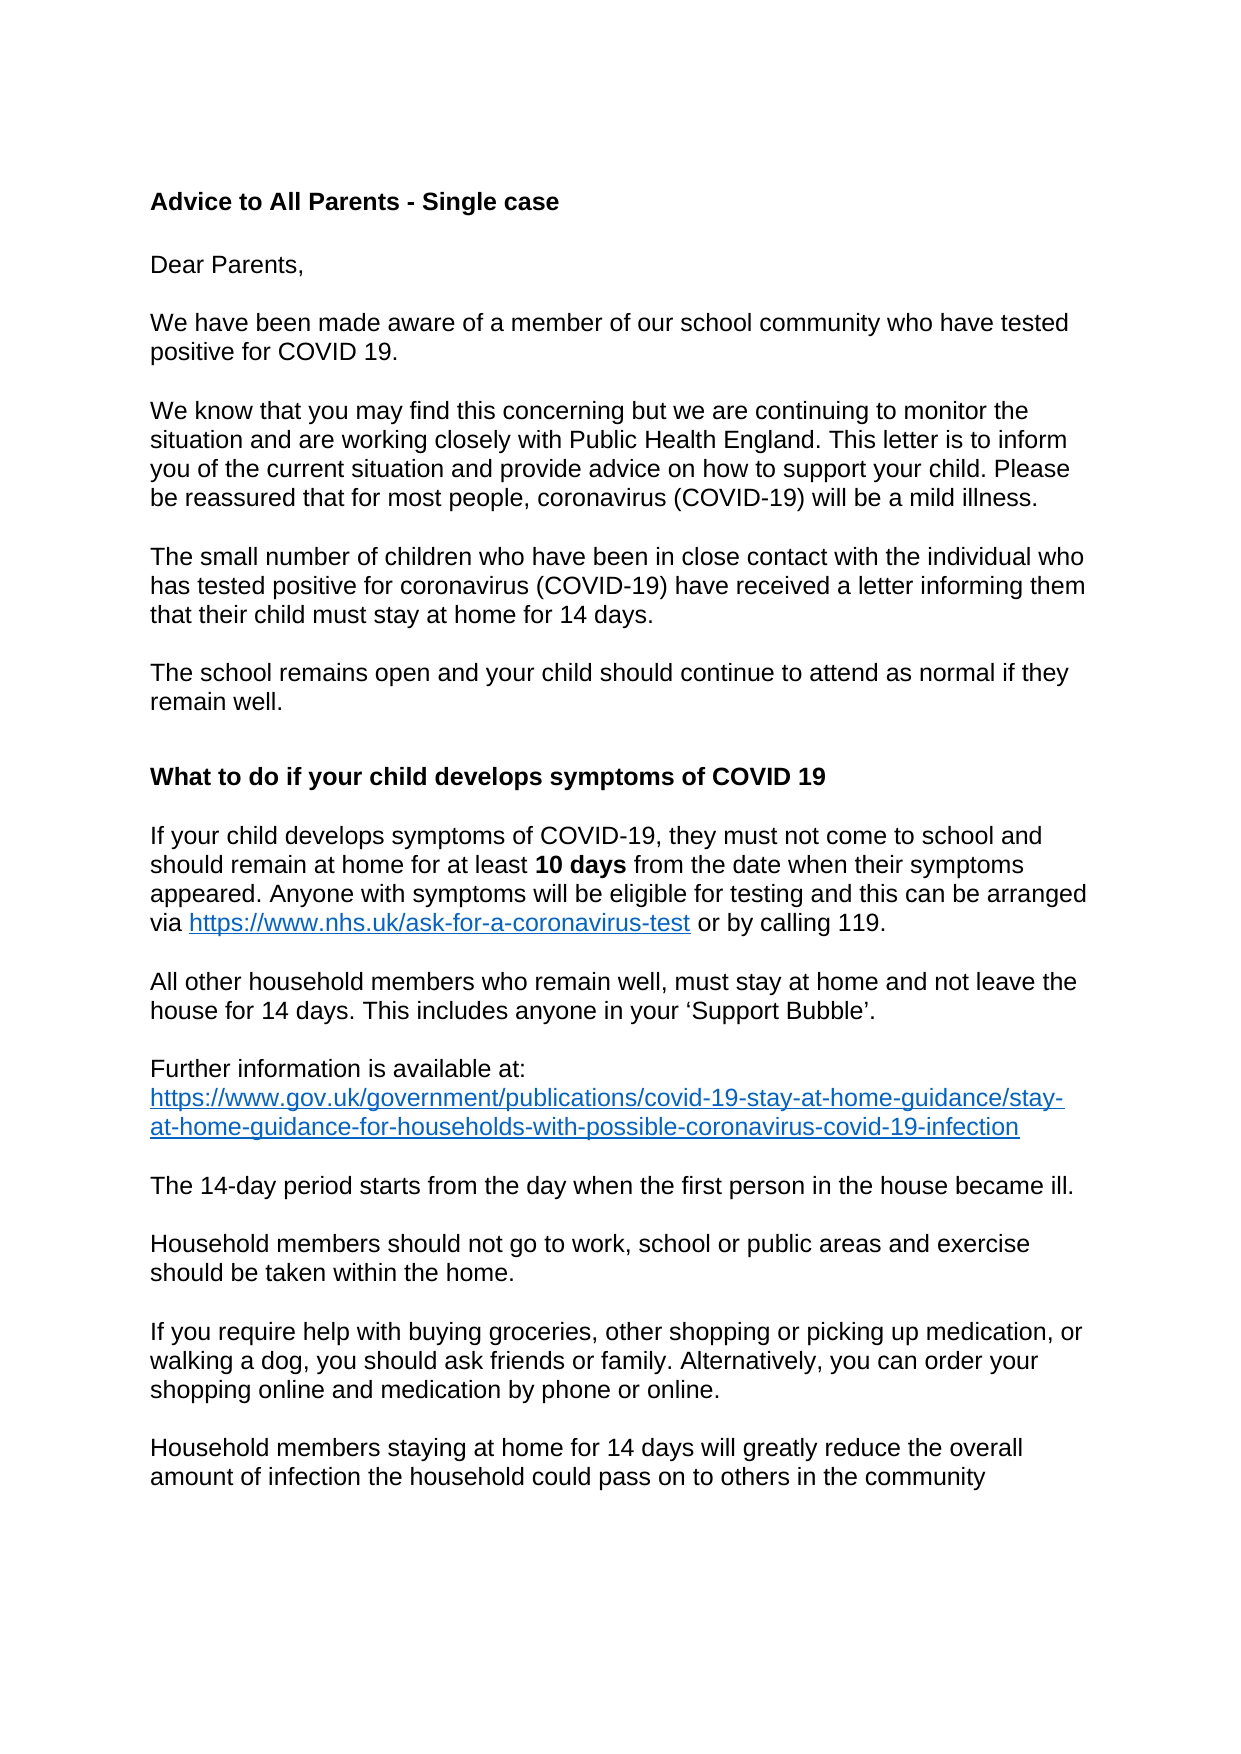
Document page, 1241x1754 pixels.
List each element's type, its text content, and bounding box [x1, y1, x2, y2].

text Dear Parents, [150, 250, 1090, 279]
text Advice to All Parents - Single case [150, 183, 1090, 217]
text We have been made aware of a member of our school community who have tested positive for COVID 19. We know that you may find this concerning but we are continuing to monitor the situation and are working closely with Public Health England. This letter is to inform you of the current situation and provide advice on how to support your child. Please be reassured that for most people, coronavirus (COVID-19) will be a mild illness. The small number of children who have been in close contact with the individual who has tested positive for coronavirus (COVID-19) have received a letter informing them that their child must stay at home for 14 days. The school remains open and your child should continue to attend as normal if they remain well. [150, 308, 1090, 717]
text Further information is available at: https://www.gov.uk/government/publications/covid-19-stay-at-home-guidance/stay-at-home-guidance-for-households-with-possible-coronavirus-covid-19-infection [150, 1054, 1090, 1142]
text Household members staying at home for 14 days will greatly reduce the overall amount of infection the household could pass on to others in the community [150, 1433, 1090, 1492]
text The 14-day period starts from the day when the first person in the house became ill. [150, 1171, 1090, 1200]
text If you require help with buying groceries, other shopping or picking up medication, or walking a dog, you should ask friends or family. Alternatively, you can order your shopping online and medication by phone or online. [150, 1317, 1090, 1404]
text Household members should not go to work, school or public areas and exercise should be taken within the home. [150, 1229, 1090, 1287]
text All other household members who remain well, must stay at home and not leave the house for 14 days. This includes anyone in your ‘Support Bubble’. [150, 967, 1090, 1025]
text If your child develops symptoms of COVID-19, they must not come to school and should remain at home for at least 10 days from the date when their symptoms appeared. Anyone with symptoms will be eligible for testing and this can be arranged via https://www.nhs.uk/ask-for-a-coronavirus-test or by calling 119. [150, 821, 1090, 937]
text What to do if your child develops symptoms of COVID 19 [150, 762, 1090, 792]
